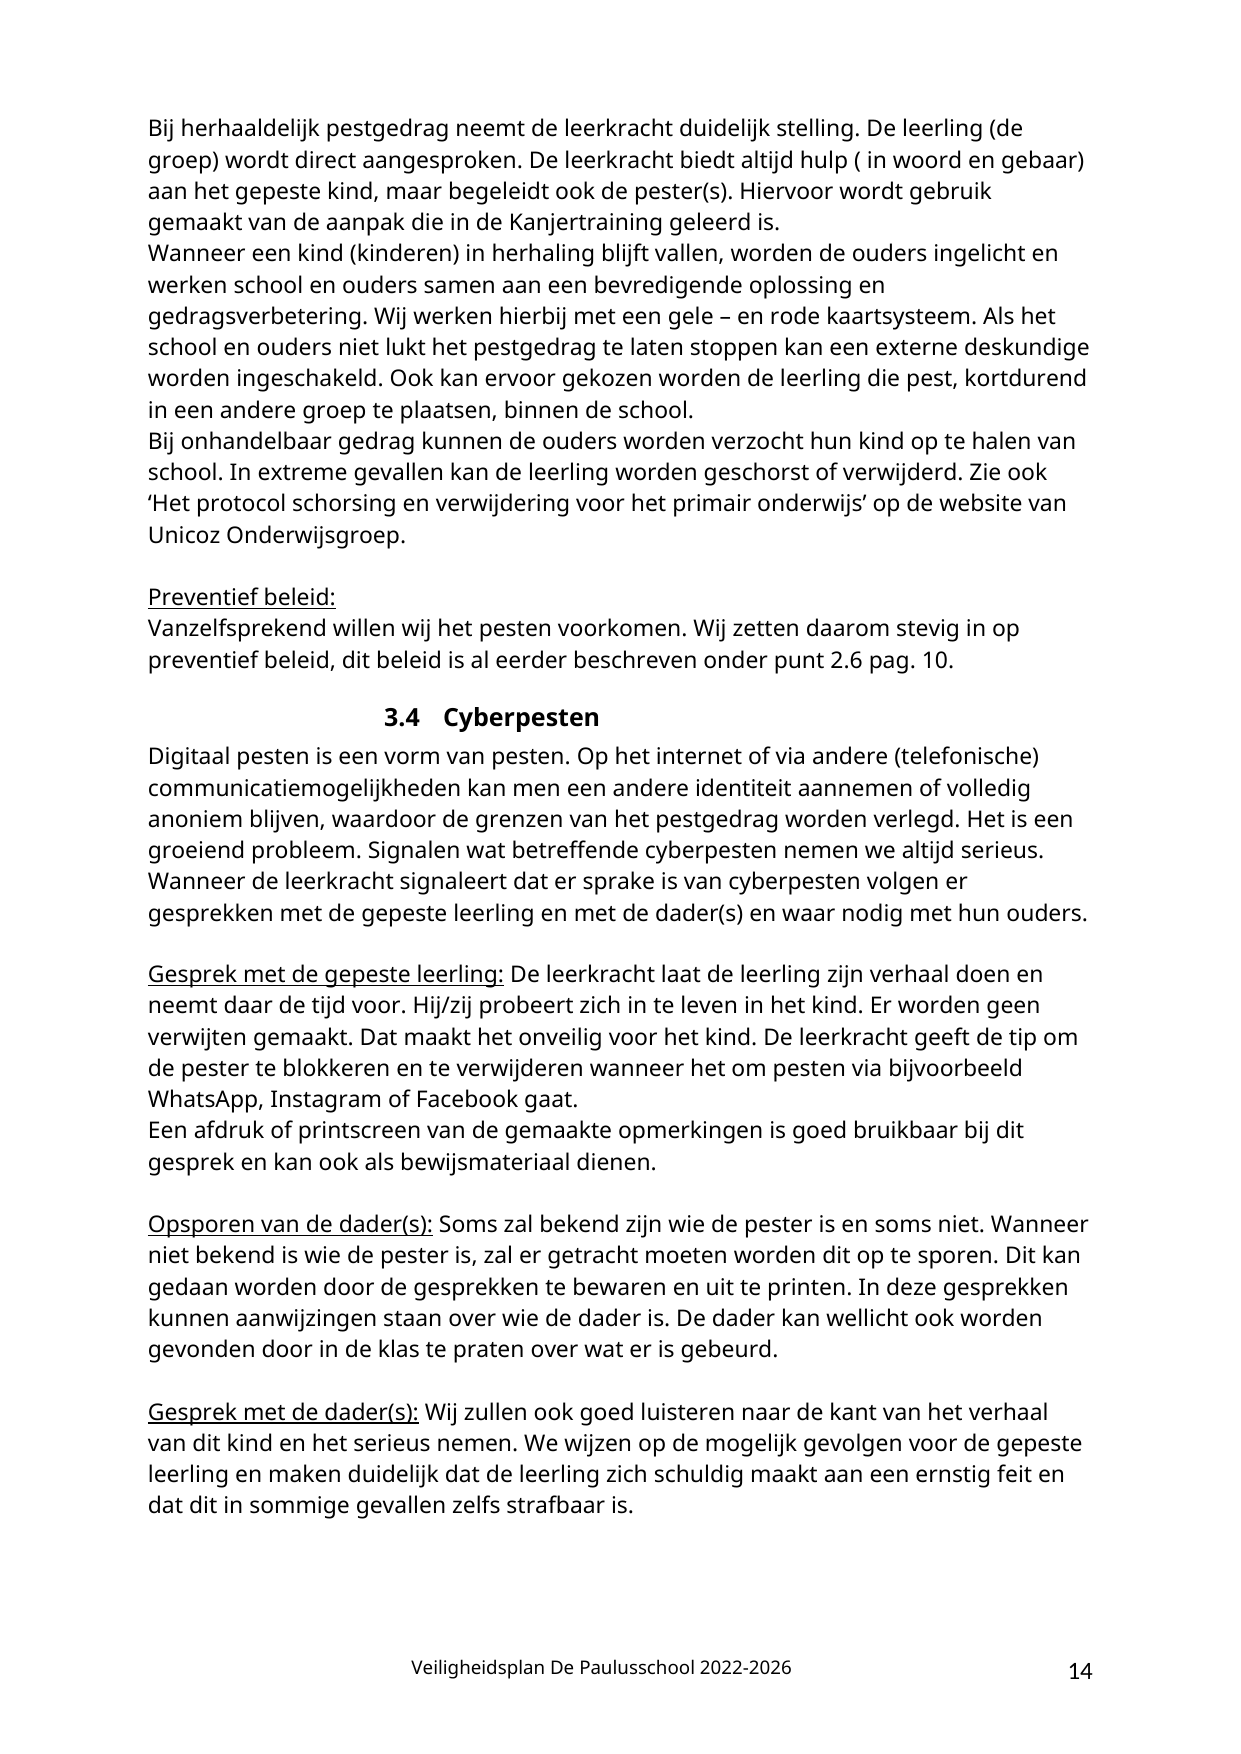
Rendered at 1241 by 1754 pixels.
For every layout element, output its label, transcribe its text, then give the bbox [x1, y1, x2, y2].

text Bij onhandelbaar gedrag kunnen de ouders worden verzocht hun kind op te halen van school. In extreme gevallen kan de leerling worden geschorst of verwijderd. Zie ook ‘Het protocol schorsing en verwijdering voor het primair onderwijs’ op de website van Unicoz Onderwijsgroep. [148, 425, 1093, 550]
text Preventief beleid: [148, 581, 1093, 612]
text Gesprek met de dader(s): Wij zullen ook goed luisteren naar de kant van het verhaal van dit kind en het serieus nemen. We wijzen op de mogelijk gevolgen voor de gepeste leerling en maken duidelijk dat de leerling zich schuldig maakt aan een ernstig feit en dat dit in sommige gevallen zelfs strafbaar is. [148, 1396, 1093, 1521]
text Digitaal pesten is een vorm van pesten. Op het internet of via andere (telefonische) communicatiemogelijkheden kan men een andere identiteit aannemen of volledig anoniem blijven, waardoor de grenzen van het pestgedrag worden verlegd. Het is een groeiend probleem. Signalen wat betreffende cyberpesten nemen we altijd serieus. Wanneer de leerkracht signaleert dat er sprake is van cyberpesten volgen er gesprekken met de gepeste leerling en met de dader(s) en waar nodig met hun ouders. [148, 740, 1093, 928]
subtitle Cyberpesten [384, 700, 1093, 734]
text Wanneer een kind (kinderen) in herhaling blijft vallen, worden de ouders ingelicht en werken school en ouders samen aan een bevredigende oplossing en gedragsverbetering. Wij werken hierbij met een gele – en rode kaartsysteem. Als het school en ouders niet lukt het pestgedrag te laten stoppen kan een externe deskundige worden ingeschakeld. Ook kan ervoor gekozen worden de leerling die pest, kortdurend in een andere groep te plaatsen, binnen de school. [148, 237, 1093, 425]
text Een afdruk of printscreen van de gemaakte opmerkingen is goed bruikbaar bij dit gesprek en kan ook als bewijsmateriaal dienen. [148, 1114, 1093, 1177]
text Bij herhaaldelijk pestgedrag neemt de leerkracht duidelijk stelling. De leerling (de groep) wordt direct aangesproken. De leerkracht biedt altijd hulp ( in woord en gebaar) aan het gepeste kind, maar begeleidt ook de pester(s). Hiervoor wordt gebruik gemaakt van de aanpak die in de Kanjertraining geleerd is. [148, 112, 1093, 237]
text Opsporen van de dader(s): Soms zal bekend zijn wie de pester is en soms niet. Wanneer niet bekend is wie de pester is, zal er getracht moeten worden dit op te sporen. Dit kan gedaan worden door de gesprekken te bewaren en uit te printen. In deze gesprekken kunnen aanwijzingen staan over wie de dader is. De dader kan wellicht ook worden gevonden door in de klas te praten over wat er is gebeurd. [148, 1208, 1093, 1364]
text Vanzelfsprekend willen wij het pesten voorkomen. Wij zetten daarom stevig in op preventief beleid, dit beleid is al eerder beschreven onder punt 2.6 pag. 10. [148, 612, 1093, 675]
text Gesprek met de gepeste leerling: De leerkracht laat de leerling zijn verhaal doen en neemt daar de tijd voor. Hij/zij probeert zich in te leven in het kind. Er worden geen verwijten gemaakt. Dat maakt het onveilig voor het kind. De leerkracht geeft de tip om de pester te blokkeren en te verwijderen wanneer het om pesten via bijvoorbeeld WhatsApp, Instagram of Facebook gaat. [148, 958, 1093, 1114]
